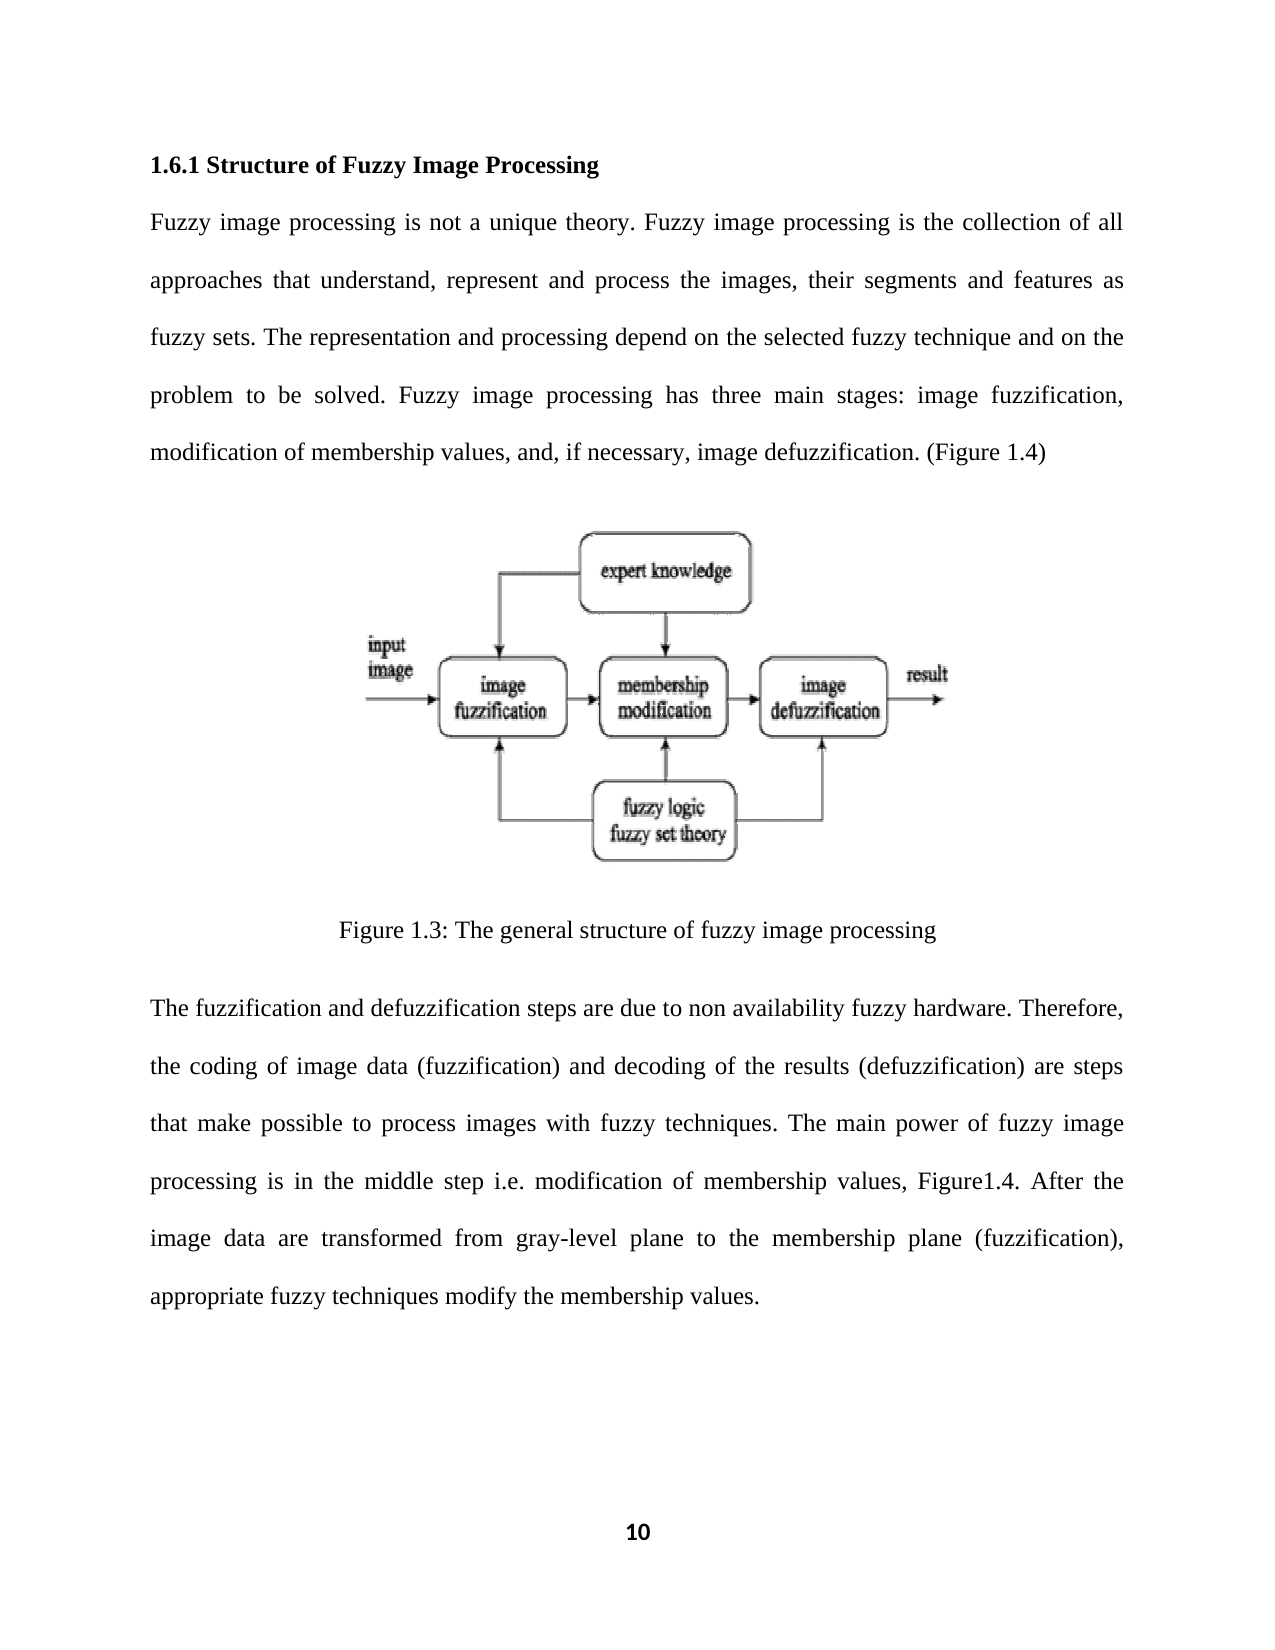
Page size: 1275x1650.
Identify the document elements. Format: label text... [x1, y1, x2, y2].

text The fuzzification and defuzzification steps are due to non availability fuzzy hardware. Therefore, the coding of image data (fuzzification) and decoding of the results (defuzzification) are steps that make possible to process images with fuzzy techniques. The main power of fuzzy image processing is in the middle step i.e. modification of membership values, Figure1.4. After the image data are transformed from gray-level plane to the membership plane (fuzzification), appropriate fuzzy techniques modify the membership values. [150, 993, 1125, 1310]
text Fuzzy image processing is not a unique theory. Fuzzy image processing is the collection of all approaches that understand, represent and process the images, their segments and features as fuzzy sets. The representation and processing depend on the selected fuzzy technique and on the problem to be solved. Fuzzy image processing has three main stages: image fuzzification, modification of membership values, and, if necessary, image defuzzification. (Figure 1.4) [150, 207, 1125, 466]
subtitle 1.6.1 Structure of Fuzzy Image Processing [150, 150, 1125, 179]
text Figure 1.3: The general structure of fuzzy image processing [150, 915, 1125, 944]
